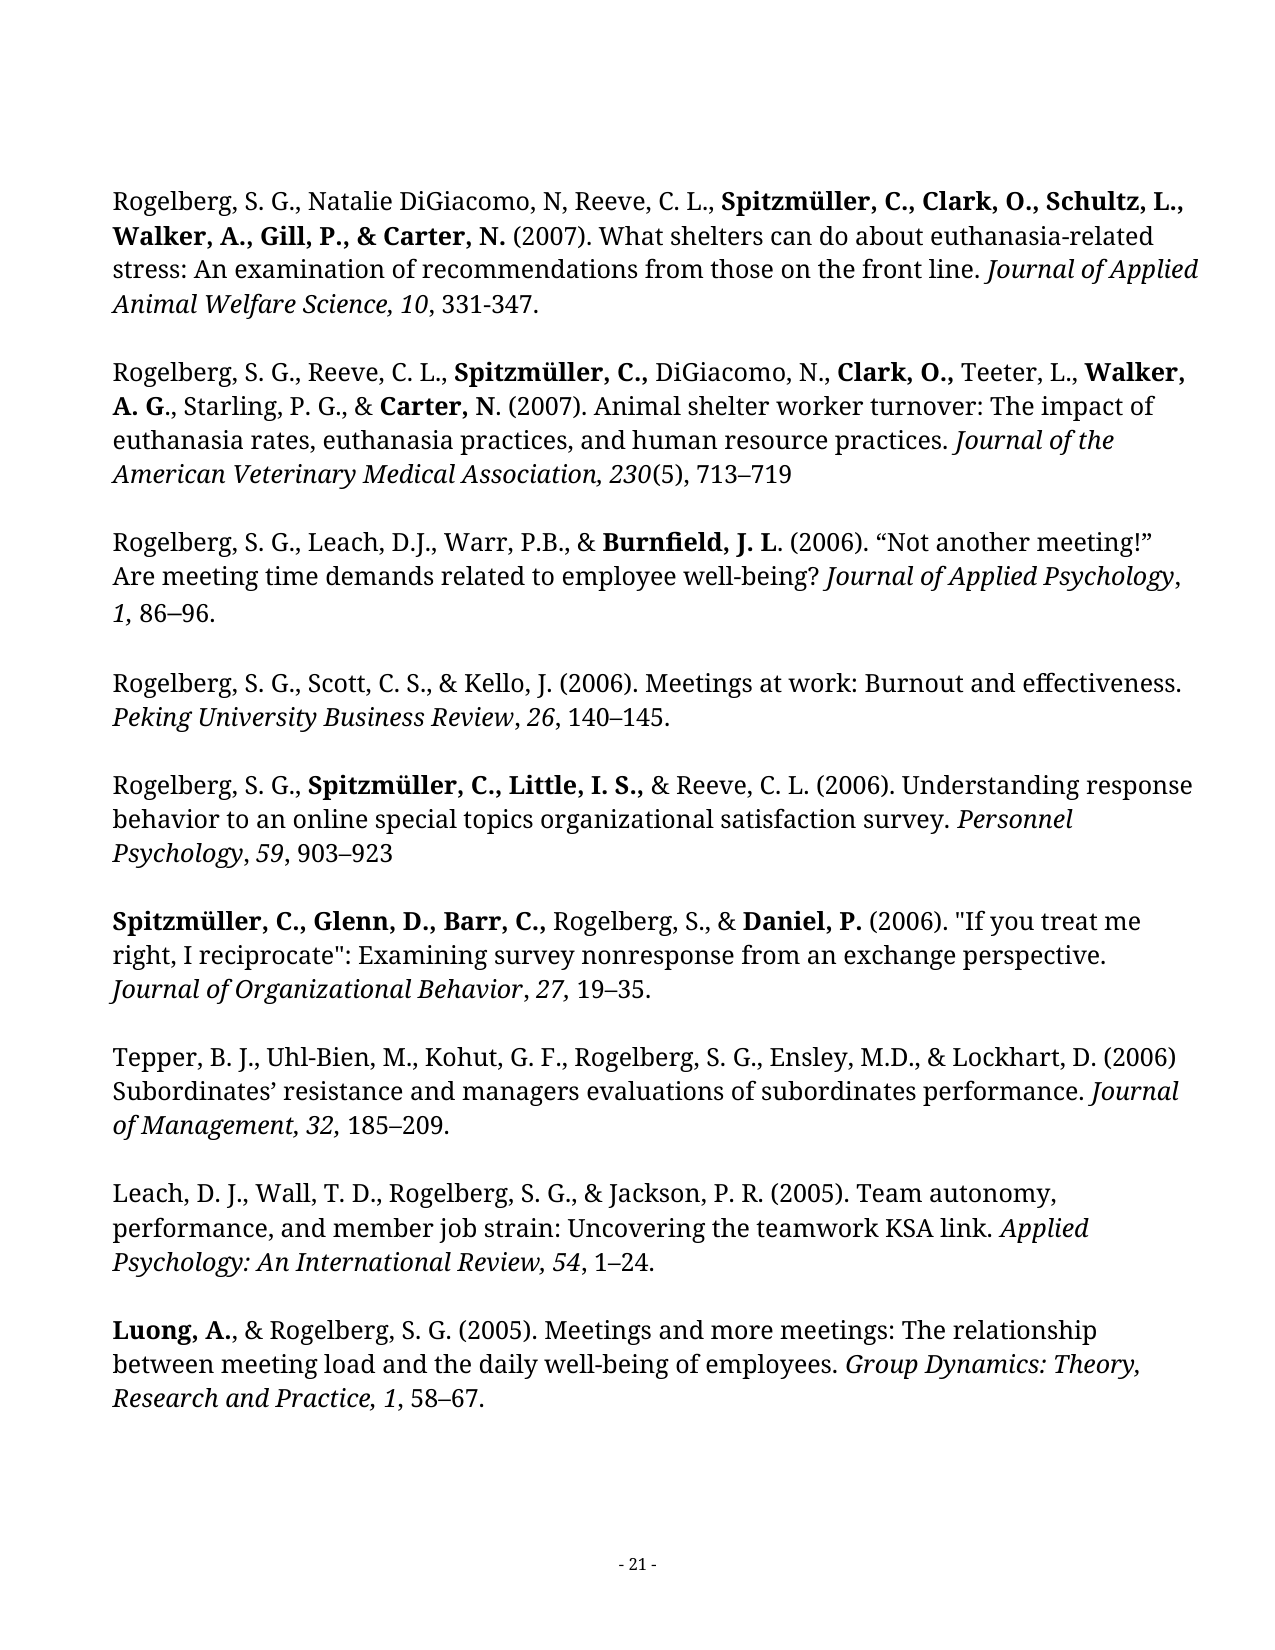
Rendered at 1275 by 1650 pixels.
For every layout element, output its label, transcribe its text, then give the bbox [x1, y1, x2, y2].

text Rogelberg, S. G., Natalie DiGiacomo, N, Reeve, C. L., Spitzmüller, C., Clark, O., Schultz, L., Walker, A., Gill, P., & Carter, N. (2007). What shelters can do about euthanasia-related stress: An examination of recommendations from those on the front line. Journal of Applied Animal Welfare Science, 10, 331-347. [112, 184, 1200, 320]
text Rogelberg, S. G., Spitzmüller, C., Little, I. S., & Reeve, C. L. (2006). Understanding response behavior to an online special topics organizational satisfaction survey. Personnel Psychology, 59, 903–923 [112, 767, 1200, 869]
text Leach, D. J., Wall, T. D., Rogelberg, S. G., & Jackson, P. R. (2005). Team autonomy, performance, and member job strain: Uncovering the teamwork KSA link. Applied Psychology: An International Review, 54, 1–24. [112, 1176, 1200, 1278]
text Spitzmüller, C., Glenn, D., Barr, C., Rogelberg, S., & Daniel, P. (2006). "If you treat me right, I reciprocate": Examining survey nonresponse from an exchange perspective. Journal of Organizational Behavior, 27, 19–35. [112, 904, 1200, 1006]
text Tepper, B. J., Uhl-Bien, M., Kohut, G. F., Rogelberg, S. G., Ensley, M.D., & Lockhart, D. (2006) Subordinates’ resistance and managers evaluations of subordinates performance. Journal of Management, 32, 185–209. [112, 1040, 1200, 1142]
text Rogelberg, S. G., Reeve, C. L., Spitzmüller, C., DiGiacomo, N., Clark, O., Teeter, L., Walker, A. G., Starling, P. G., & Carter, N. (2007). Animal shelter worker turnover: The impact of euthanasia rates, euthanasia practices, and human resource practices. Journal of the American Veterinary Medical Association, 230(5), 713–719 [112, 354, 1200, 491]
text Rogelberg, S. G., Scott, C. S., & Kello, J. (2006). Meetings at work: Burnout and effectiveness. Peking University Business Review, 26, 140–145. [112, 665, 1200, 733]
text Luong, A., & Rogelberg, S. G. (2005). Meetings and more meetings: The relationship between meeting load and the daily well-being of employees. Group Dynamics: Theory, Research and Practice, 1, 58–67. [112, 1312, 1200, 1414]
text Rogelberg, S. G., Leach, D.J., Warr, P.B., & Burnfield, J. L. (2006). “Not another meeting!” Are meeting time demands related to employee well-being? Journal of Applied Psychology, 1, 86–96. [112, 525, 1200, 631]
